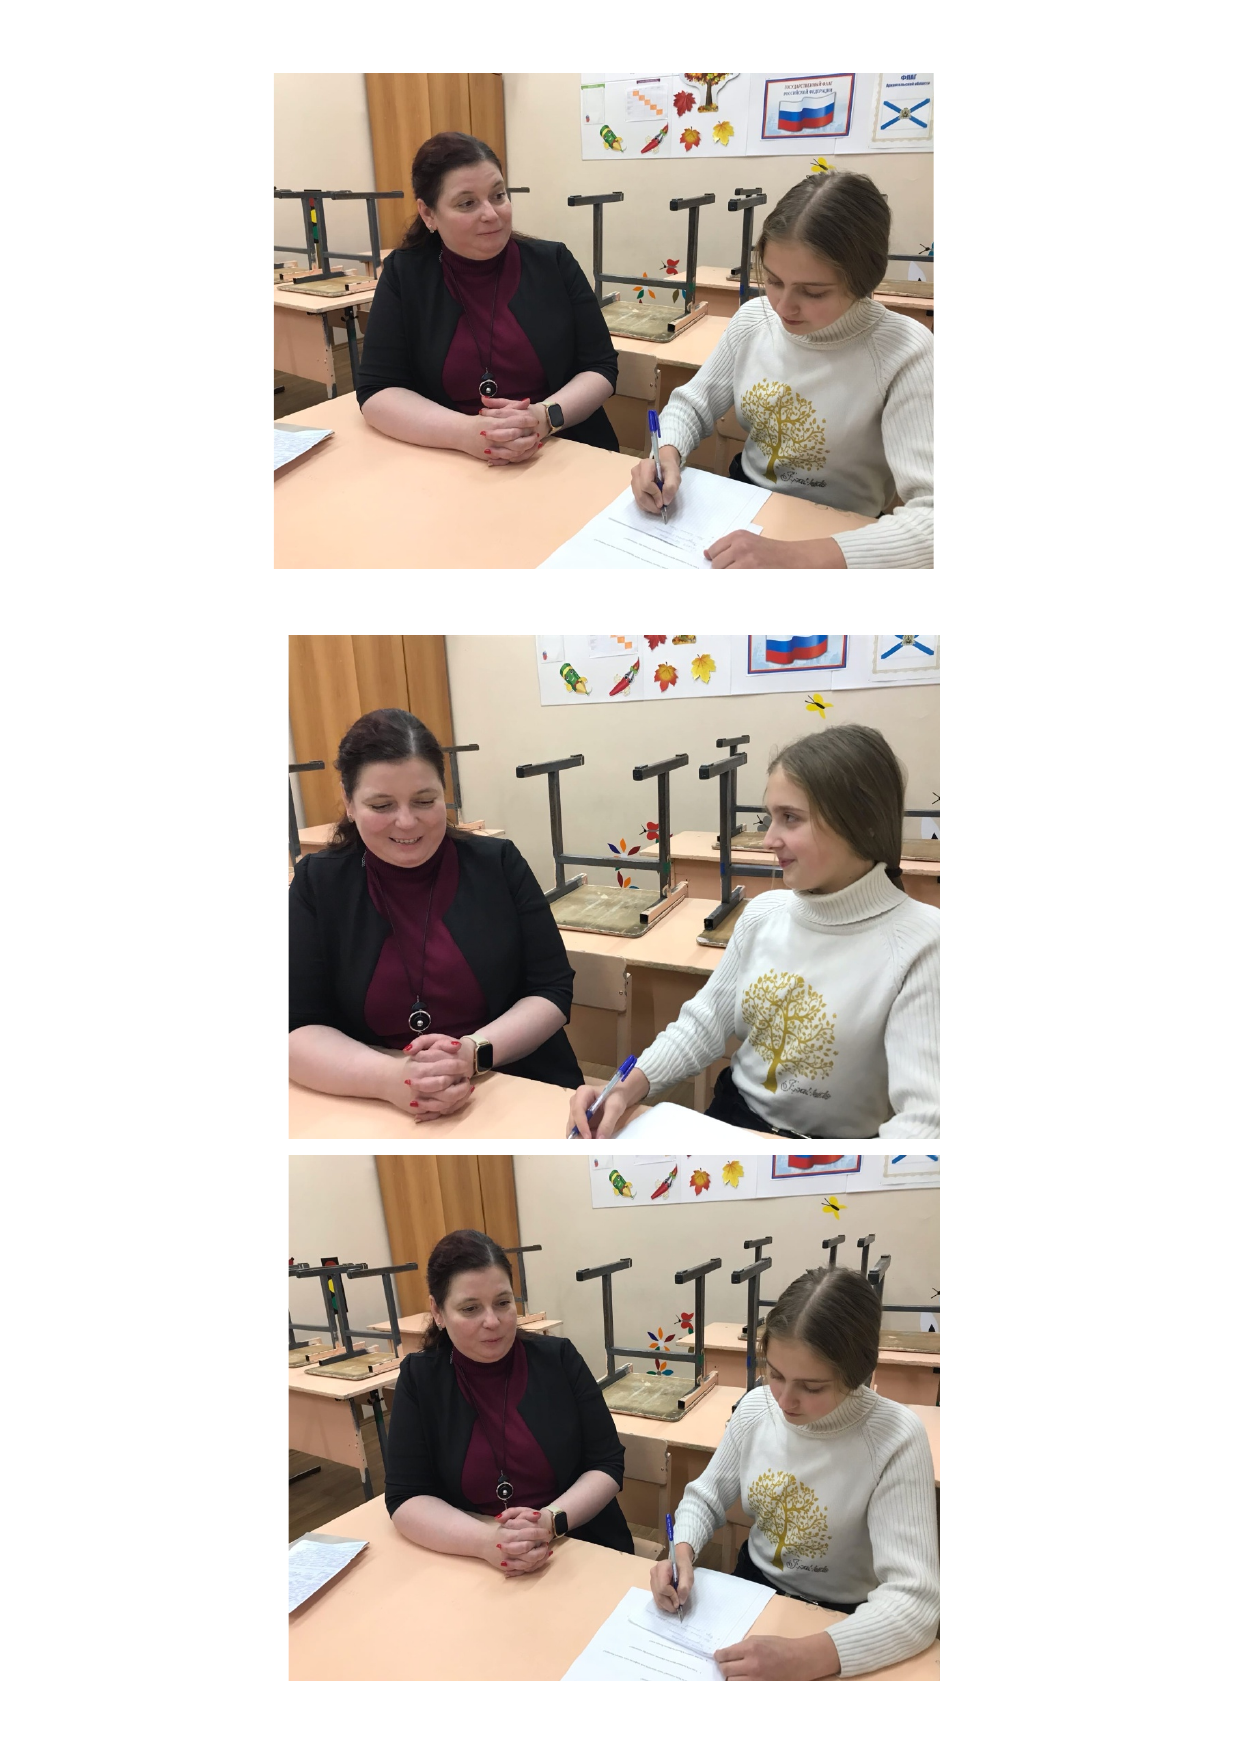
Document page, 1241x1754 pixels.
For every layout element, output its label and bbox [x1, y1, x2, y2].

picture [288, 635, 940, 1139]
picture [273, 73, 934, 569]
picture [288, 1155, 940, 1681]
